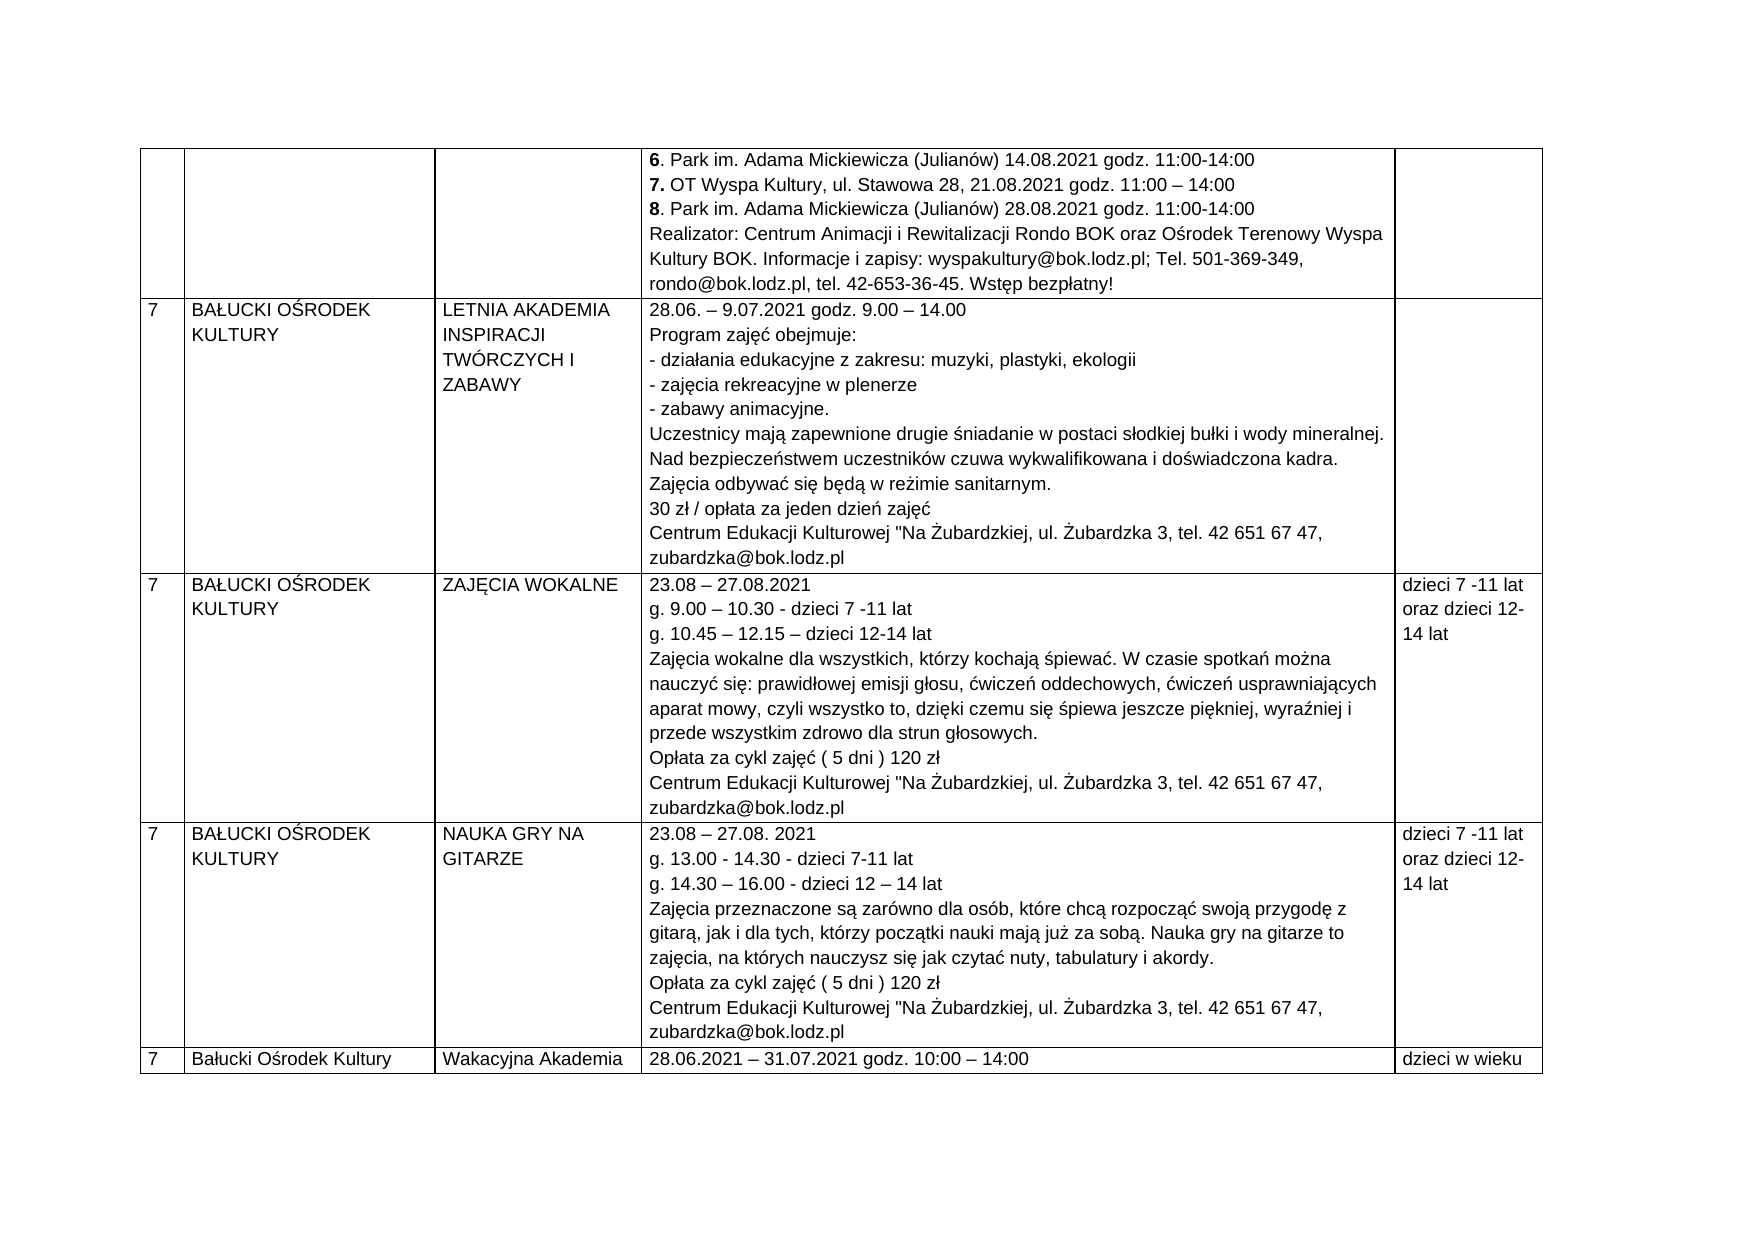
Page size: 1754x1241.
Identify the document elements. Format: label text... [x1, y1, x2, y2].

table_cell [436, 149, 641, 298]
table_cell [642, 1048, 1394, 1073]
table_cell dzieci 7 -11 lat oraz dzieci 12-14 lat [1396, 574, 1542, 822]
table_cell LETNIA AKADEMIA INSPIRACJI TWÓRCZYCH I ZABAWY [436, 299, 641, 572]
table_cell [185, 149, 434, 298]
table_cell [1396, 299, 1542, 572]
table_cell BAŁUCKI OŚRODEK KULTURY [185, 574, 434, 822]
table_cell 28.06. – 9.07.2021 godz. 9.00 – 14.00 Program zajęć obejmuje: - działania edukacyjne z zakresu: muzyki, plastyki, ekologii - zajęcia rekreacyjne w plenerze - zabawy animacyjne. Uczestnicy mają zapewnione drugie śniadanie w postaci słodkiej bułki i wody mineralnej. Nad bezpieczeństwem uczestników czuwa wykwalifikowana i doświadczona kadra. Zajęcia odbywać się będą w reżimie sanitarnym. 30 zł / opłata za jeden dzień zajęć Centrum Edukacji Kulturowej "Na Żubardzkiej, ul. Żubardzka 3, tel. 42 651 67 47, zubardzka@bok.lodz.pl [642, 299, 1394, 572]
table_cell dzieci 7 -11 lat oraz dzieci 12-14 lat [1396, 823, 1542, 1047]
table_cell BAŁUCKI OŚRODEK KULTURY [185, 299, 434, 572]
table_cell 23.08 – 27.08.2021 g. 9.00 – 10.30 - dzieci 7 -11 lat g. 10.45 – 12.15 – dzieci 12-14 lat Zajęcia wokalne dla wszystkich, którzy kochają śpiewać. W czasie spotkań można nauczyć się: prawidłowej emisji głosu, ćwiczeń oddechowych, ćwiczeń usprawniających aparat mowy, czyli wszystko to, dzięki czemu się śpiewa jeszcze piękniej, wyraźniej i przede wszystkim zdrowo dla strun głosowych. Opłata za cykl zajęć ( 5 dni ) 120 zł Centrum Edukacji Kulturowej "Na Żubardzkiej, ul. Żubardzka 3, tel. 42 651 67 47, zubardzka@bok.lodz.pl [642, 574, 1394, 822]
table_cell 7 [141, 574, 184, 822]
table_cell ZAJĘCIA WOKALNE [436, 574, 641, 822]
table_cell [185, 1048, 434, 1073]
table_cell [1396, 149, 1542, 298]
table_cell 7 [141, 1048, 184, 1073]
table_cell NAUKA GRY NA GITARZE [436, 823, 641, 1047]
table_cell 7 [141, 149, 184, 298]
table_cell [436, 1048, 641, 1073]
table_cell BAŁUCKI OŚRODEK KULTURY [185, 823, 434, 1047]
table_cell 7 [141, 823, 184, 1047]
table_cell 23.08 – 27.08. 2021 g. 13.00 - 14.30 - dzieci 7-11 lat g. 14.30 – 16.00 - dzieci 12 – 14 lat Zajęcia przeznaczone są zarówno dla osób, które chcą rozpocząć swoją przygodę z gitarą, jak i dla tych, którzy początki nauki mają już za sobą. Nauka gry na gitarze to zajęcia, na których nauczysz się jak czytać nuty, tabulatury i akordy. Opłata za cykl zajęć ( 5 dni ) 120 zł Centrum Edukacji Kulturowej "Na Żubardzkiej, ul. Żubardzka 3, tel. 42 651 67 47, zubardzka@bok.lodz.pl [642, 823, 1394, 1047]
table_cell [642, 149, 1394, 298]
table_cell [1396, 1048, 1542, 1073]
table_cell 7 [141, 299, 184, 572]
